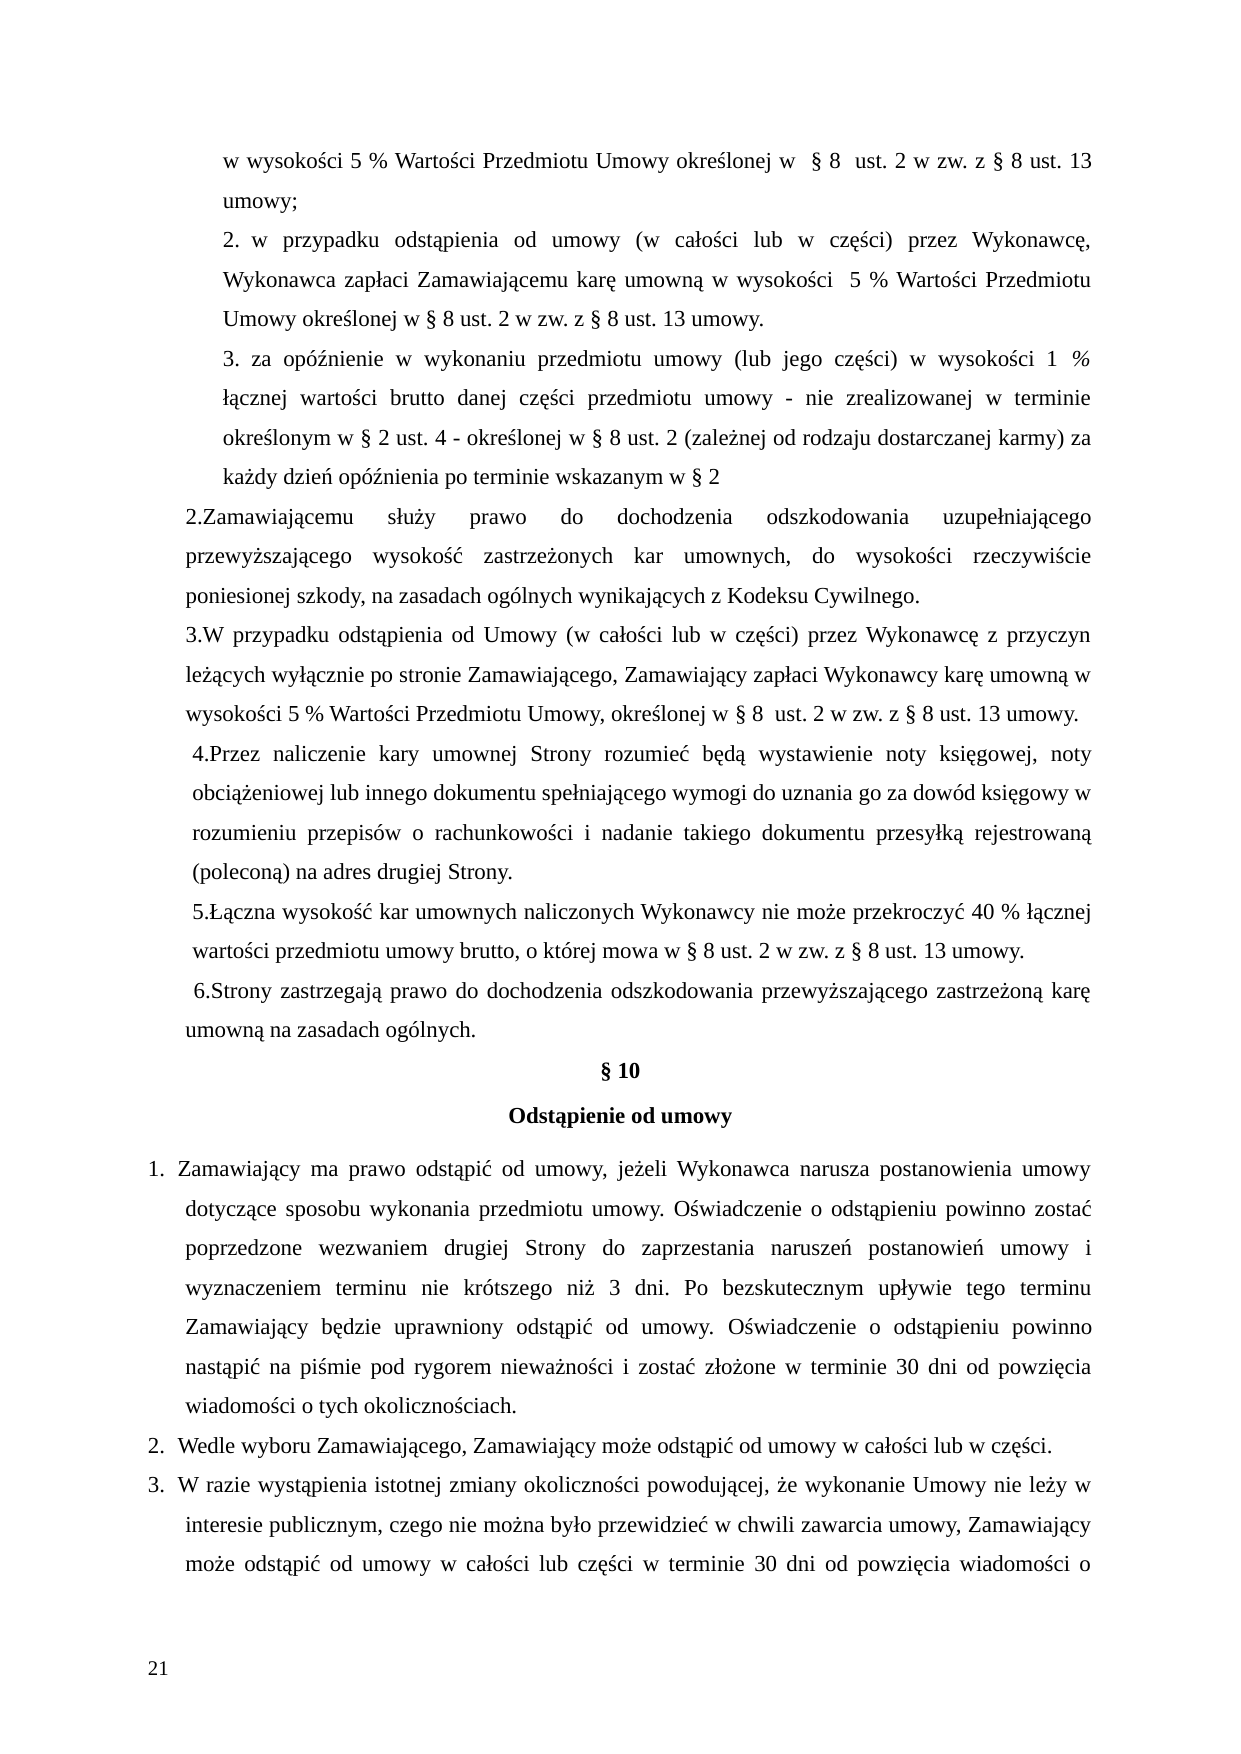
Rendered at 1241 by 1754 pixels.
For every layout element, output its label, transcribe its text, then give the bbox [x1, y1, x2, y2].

list Wedle wyboru Zamawiającego, Zamawiający może odstąpić od umowy w całości lub w części. [148, 1432, 1093, 1458]
text 3.W przypadku odstąpienia od Umowy (w całości lub w części) przez Wykonawcę z przyczyn leżących wyłącznie po stronie Zamawiającego, Zamawiający zapłaci Wykonawcy karę umowną w wysokości 5 % Wartości Przedmiotu Umowy, określonej w § 8 ust. 2 w zw. z § 8 ust. 13 umowy. [185, 621, 1093, 727]
text 2.Zamawiającemu służy prawo do dochodzenia odszkodowania uzupełniającego przewyższającego wysokość zastrzeżonych kar umownych, do wysokości rzeczywiście poniesionej szkody, na zasadach ogólnych wynikających z Kodeksu Cywilnego. [185, 503, 1093, 608]
list za opóźnienie w wykonaniu przedmiotu umowy (lub jego części) w wysokości 1 % łącznej wartości brutto danej części przedmiotu umowy - nie zrealizowanej w terminie określonym w § 2 ust. 4 - określonej w § 8 ust. 2 (zależnej od rodzaju dostarczanej karmy) za każdy dzień opóźnienia po terminie wskazanym w § 2 [223, 345, 1093, 490]
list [207, 148, 1093, 213]
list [148, 1471, 1093, 1576]
text 4.Przez naliczenie kary umownej Strony rozumieć będą wystawienie noty księgowej, noty obciążeniowej lub innego dokumentu spełniającego wymogi do uznania go za dowód księgowy w rozumieniu przepisów o rachunkowości i nadanie takiego dokumentu przesyłką rejestrowaną (poleconą) na adres drugiej Strony. [192, 740, 1093, 884]
text 6.Strony zastrzegają prawo do dochodzenia odszkodowania przewyższającego zastrzeżoną karę umowną na zasadach ogólnych. [185, 977, 1093, 1042]
text 5.Łączna wysokość kar umownych naliczonych Wykonawcy nie może przekroczyć 40 % łącznej wartości przedmiotu umowy brutto, o której mowa w § 8 ust. 2 w zw. z § 8 ust. 13 umowy. [192, 898, 1093, 963]
text Odstąpienie od umowy [148, 1103, 1093, 1129]
list w przypadku odstąpienia od umowy (w całości lub w części) przez Wykonawcę, Wykonawca zapłaci Zamawiającemu karę umowną w wysokości 5 % Wartości Przedmiotu Umowy określonej w § 8 ust. 2 w zw. z § 8 ust. 13 umowy. [223, 227, 1093, 332]
list Zamawiający ma prawo odstąpić od umowy, jeżeli Wykonawca narusza postanowienia umowy dotyczące sposobu wykonania przedmiotu umowy. Oświadczenie o odstąpieniu powinno zostać poprzedzone wezwaniem drugiej Strony do zaprzestania naruszeń postanowień umowy i wyznaczeniem terminu nie krótszego niż 3 dni. Po bezskutecznym upływie tego terminu Zamawiający będzie uprawniony odstąpić od umowy. Oświadczenie o odstąpieniu powinno nastąpić na piśmie pod rygorem nieważności i zostać złożone w terminie 30 dni od powzięcia wiadomości o tych okolicznościach. [148, 1155, 1093, 1418]
text § 10 [148, 1057, 1093, 1083]
